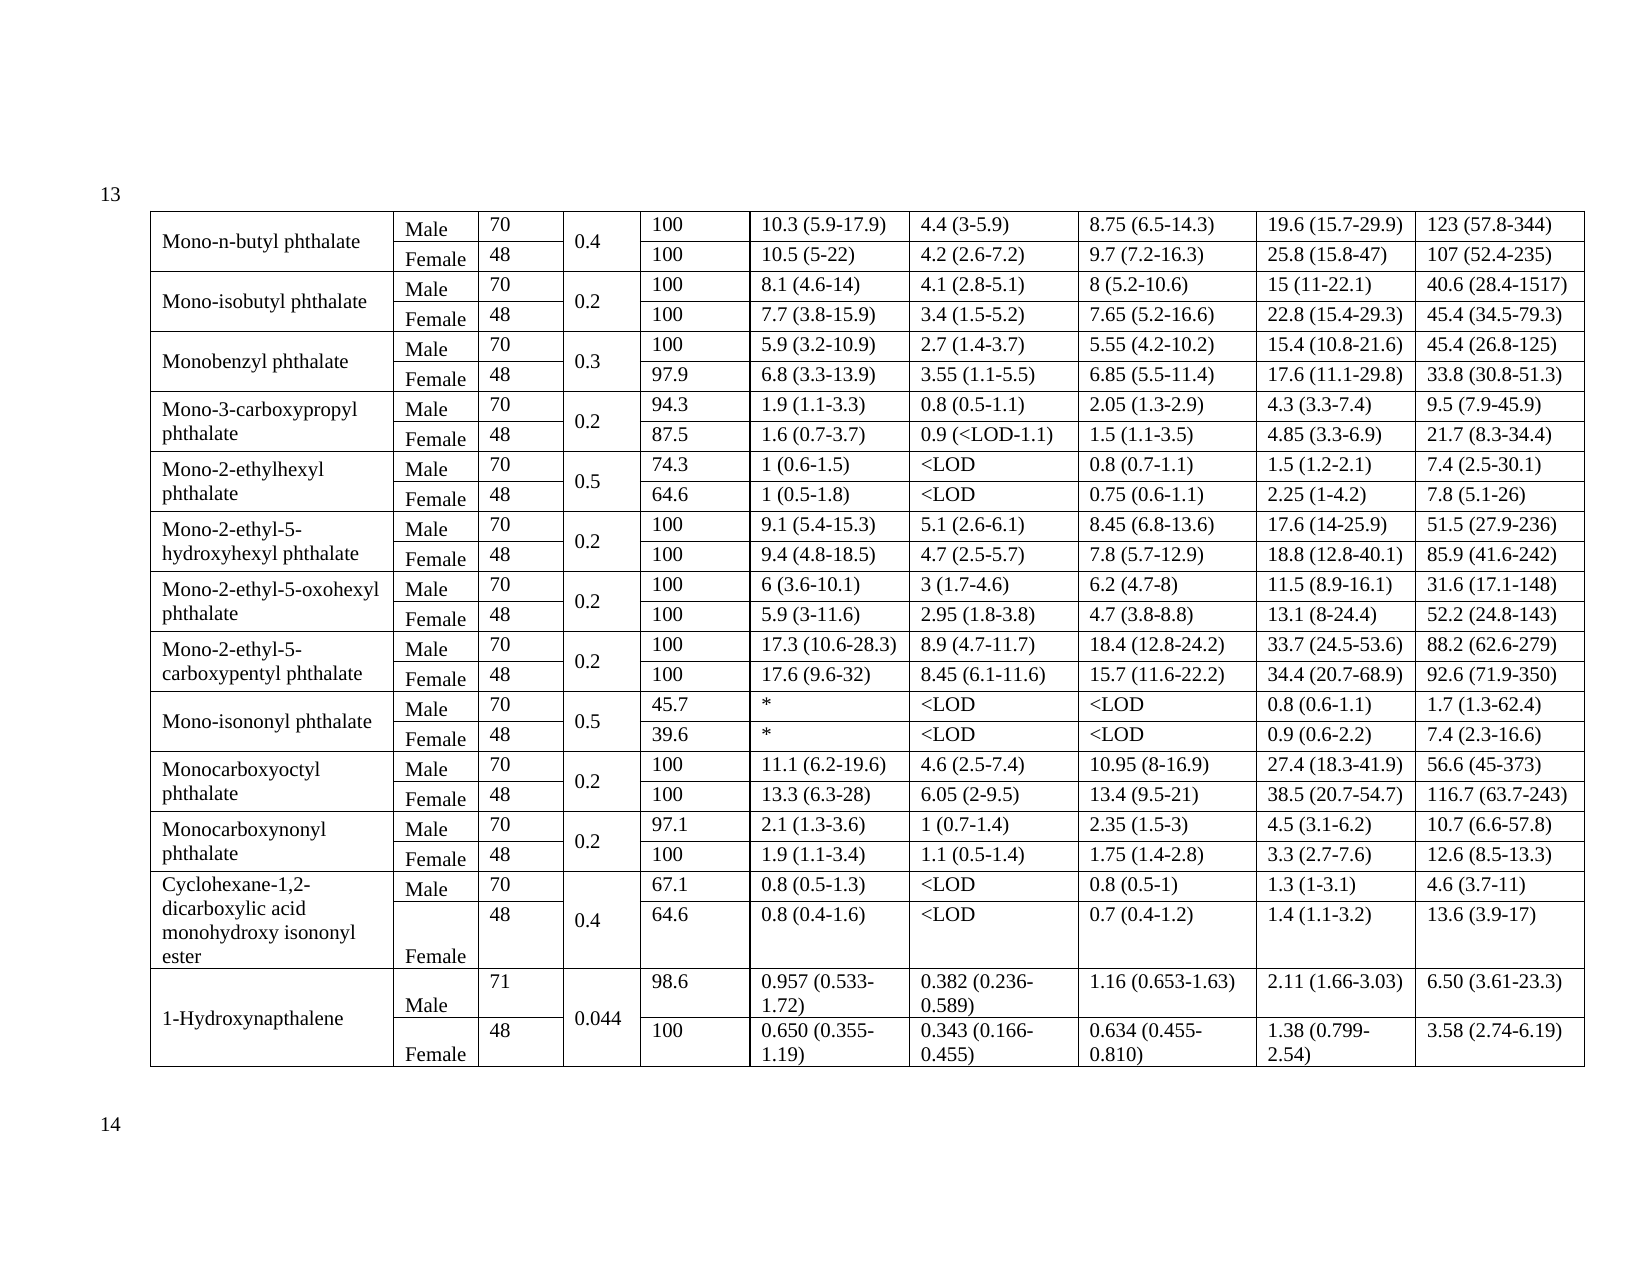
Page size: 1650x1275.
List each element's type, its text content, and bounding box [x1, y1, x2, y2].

table_cell Male [394, 212, 478, 241]
table_cell 17.6 (9.6-32) [751, 662, 909, 691]
table_cell Mono-2-ethylhexyl phthalate [151, 452, 393, 511]
table_cell 88.2 (62.6-279) [1416, 632, 1584, 661]
table_cell 70 [479, 692, 563, 721]
table_cell Mono-2-ethyl-5-hydroxyhexyl phthalate [151, 512, 393, 571]
table_cell 45.7 [641, 692, 749, 721]
table_cell 6.05 (2-9.5) [910, 782, 1078, 811]
table_cell 97.1 [641, 812, 749, 841]
table_cell 0.9 (0.6-2.2) [1257, 722, 1415, 751]
table_cell 74.3 [641, 452, 749, 481]
table_cell 0.2 [564, 572, 640, 631]
table_cell 100 [641, 272, 749, 301]
table_cell 2.11 (1.66-3.03) [1257, 969, 1415, 1017]
table_cell Male [394, 812, 478, 841]
table_cell Female [394, 302, 478, 331]
table_cell Female [394, 422, 478, 451]
table_cell 56.6 (45-373) [1416, 752, 1584, 781]
table_cell Female [394, 602, 478, 631]
table_cell 10.95 (8-16.9) [1079, 752, 1256, 781]
table_cell 48 [479, 1018, 563, 1066]
table_cell <LOD [910, 872, 1078, 901]
table_cell 0.634 (0.455-0.810) [1079, 1018, 1256, 1066]
table_cell 5.1 (2.6-6.1) [910, 512, 1078, 541]
table_cell 48 [479, 842, 563, 871]
table_cell 0.9 (<LOD-1.1) [910, 422, 1078, 451]
table_cell 0.2 [564, 272, 640, 331]
table_cell 7.8 (5.7-12.9) [1079, 542, 1256, 571]
table_cell 0.2 [564, 392, 640, 451]
table_cell 8.1 (4.6-14) [751, 272, 909, 301]
table_cell 4.1 (2.8-5.1) [910, 272, 1078, 301]
table_cell 8 (5.2-10.6) [1079, 272, 1256, 301]
table_cell 6.2 (4.7-8) [1079, 572, 1256, 601]
table_cell 67.1 [641, 872, 749, 901]
table_cell 1.75 (1.4-2.8) [1079, 842, 1256, 871]
table_cell Male [394, 969, 478, 1017]
table_cell 0.2 [564, 812, 640, 871]
table_cell 0.8 (0.5-1.3) [751, 872, 909, 901]
table_cell 9.4 (4.8-18.5) [751, 542, 909, 571]
table_cell 4.7 (2.5-5.7) [910, 542, 1078, 571]
table_cell 116.7 (63.7-243) [1416, 782, 1584, 811]
table_cell Female [394, 1018, 478, 1066]
table_cell 4.5 (3.1-6.2) [1257, 812, 1415, 841]
table_cell 33.7 (24.5-53.6) [1257, 632, 1415, 661]
table_cell 0.650 (0.355-1.19) [751, 1018, 909, 1066]
table_cell 0.044 [564, 969, 640, 1066]
table_cell 4.3 (3.3-7.4) [1257, 392, 1415, 421]
table_cell 100 [641, 662, 749, 691]
table_cell 8.45 (6.1-11.6) [910, 662, 1078, 691]
table_cell 12.6 (8.5-13.3) [1416, 842, 1584, 871]
table_cell 8.75 (6.5-14.3) [1079, 212, 1256, 241]
table_cell 6.50 (3.61-23.3) [1416, 969, 1584, 1017]
table_cell 7.4 (2.3-16.6) [1416, 722, 1584, 751]
table_cell 10.3 (5.9-17.9) [751, 212, 909, 241]
table_cell 13.3 (6.3-28) [751, 782, 909, 811]
table_cell 39.6 [641, 722, 749, 751]
table_cell 0.8 (0.4-1.6) [751, 902, 909, 968]
table_cell 70 [479, 632, 563, 661]
table_cell Cyclohexane-1,2-dicarboxylic acid monohydroxy isononyl ester [151, 872, 393, 968]
table_cell Male [394, 692, 478, 721]
table_cell 9.5 (7.9-45.9) [1416, 392, 1584, 421]
table_cell 70 [479, 872, 563, 901]
table_cell 40.6 (28.4-1517) [1416, 272, 1584, 301]
table_cell 64.6 [641, 902, 749, 968]
table_cell Female [394, 482, 478, 511]
table_cell 70 [479, 272, 563, 301]
table_cell Male [394, 512, 478, 541]
table_cell 0.4 [564, 212, 640, 271]
table_cell 48 [479, 722, 563, 751]
table_cell 1.9 (1.1-3.3) [751, 392, 909, 421]
table_cell 25.8 (15.8-47) [1257, 242, 1415, 271]
table_cell 70 [479, 512, 563, 541]
table_cell 100 [641, 212, 749, 241]
table_cell Male [394, 452, 478, 481]
table_cell * [751, 722, 909, 751]
table_cell 70 [479, 812, 563, 841]
table_cell Female [394, 842, 478, 871]
table_cell * [751, 692, 909, 721]
table_cell 48 [479, 542, 563, 571]
table_cell <LOD [910, 482, 1078, 511]
table_cell 100 [641, 512, 749, 541]
table_cell Mono-isononyl phthalate [151, 692, 393, 751]
table_cell 0.5 [564, 692, 640, 751]
table_cell 0.2 [564, 632, 640, 691]
table_cell 98.6 [641, 969, 749, 1017]
table_cell <LOD [910, 902, 1078, 968]
table_cell 1.1 (0.5-1.4) [910, 842, 1078, 871]
table_cell 0.8 (0.6-1.1) [1257, 692, 1415, 721]
table_cell 100 [641, 782, 749, 811]
table_cell 100 [641, 1018, 749, 1066]
table_cell 94.3 [641, 392, 749, 421]
table_cell 107 (52.4-235) [1416, 242, 1584, 271]
table_cell 45.4 (34.5-79.3) [1416, 302, 1584, 331]
table_cell Male [394, 632, 478, 661]
table_cell 0.8 (0.5-1) [1079, 872, 1256, 901]
table_cell 2.95 (1.8-3.8) [910, 602, 1078, 631]
table_cell 100 [641, 572, 749, 601]
table_cell 4.7 (3.8-8.8) [1079, 602, 1256, 631]
table_cell Female [394, 722, 478, 751]
table_cell 2.1 (1.3-3.6) [751, 812, 909, 841]
table_cell 38.5 (20.7-54.7) [1257, 782, 1415, 811]
table_cell 18.8 (12.8-40.1) [1257, 542, 1415, 571]
table_cell 15 (11-22.1) [1257, 272, 1415, 301]
table_cell 1 (0.5-1.8) [751, 482, 909, 511]
table_cell 0.5 [564, 452, 640, 511]
table_cell 2.7 (1.4-3.7) [910, 332, 1078, 361]
table_cell 4.4 (3-5.9) [910, 212, 1078, 241]
table_cell 17.3 (10.6-28.3) [751, 632, 909, 661]
table_cell 0.4 [564, 872, 640, 968]
table_cell 48 [479, 482, 563, 511]
table_cell 17.6 (11.1-29.8) [1257, 362, 1415, 391]
table_cell Male [394, 752, 478, 781]
table_cell 70 [479, 452, 563, 481]
table_cell 3.4 (1.5-5.2) [910, 302, 1078, 331]
table_cell 1.3 (1-3.1) [1257, 872, 1415, 901]
table_cell Male [394, 272, 478, 301]
table_cell 92.6 (71.9-350) [1416, 662, 1584, 691]
table_cell 64.6 [641, 482, 749, 511]
table_cell 45.4 (26.8-125) [1416, 332, 1584, 361]
table_cell 0.7 (0.4-1.2) [1079, 902, 1256, 968]
table_cell 1.38 (0.799-2.54) [1257, 1018, 1415, 1066]
table_cell 9.1 (5.4-15.3) [751, 512, 909, 541]
table_cell 70 [479, 572, 563, 601]
table_cell 3.58 (2.74-6.19) [1416, 1018, 1584, 1066]
table_cell 71 [479, 969, 563, 1017]
table_cell Monocarboxyoctyl phthalate [151, 752, 393, 811]
table_cell 70 [479, 392, 563, 421]
table_cell Mono-3-carboxypropyl phthalate [151, 392, 393, 451]
table_cell 1.4 (1.1-3.2) [1257, 902, 1415, 968]
table_cell 21.7 (8.3-34.4) [1416, 422, 1584, 451]
table_cell 13.4 (9.5-21) [1079, 782, 1256, 811]
table_cell 100 [641, 752, 749, 781]
table_cell 48 [479, 242, 563, 271]
table_cell 100 [641, 302, 749, 331]
table_cell <LOD [910, 692, 1078, 721]
table_cell 48 [479, 362, 563, 391]
table_cell 5.9 (3-11.6) [751, 602, 909, 631]
table_cell Monocarboxynonyl phthalate [151, 812, 393, 871]
table_cell 34.4 (20.7-68.9) [1257, 662, 1415, 691]
table_cell 0.382 (0.236-0.589) [910, 969, 1078, 1017]
table_cell 48 [479, 422, 563, 451]
table_cell 3.3 (2.7-7.6) [1257, 842, 1415, 871]
table_cell 4.2 (2.6-7.2) [910, 242, 1078, 271]
table_cell 1-Hydroxynapthalene [151, 969, 393, 1066]
table_cell 11.5 (8.9-16.1) [1257, 572, 1415, 601]
table_cell 100 [641, 632, 749, 661]
table_cell Male [394, 392, 478, 421]
table_cell Female [394, 242, 478, 271]
table_cell 33.8 (30.8-51.3) [1416, 362, 1584, 391]
table_cell 0.8 (0.7-1.1) [1079, 452, 1256, 481]
table_cell <LOD [910, 722, 1078, 751]
table_cell 22.8 (15.4-29.3) [1257, 302, 1415, 331]
table_cell 2.25 (1-4.2) [1257, 482, 1415, 511]
table_cell 52.2 (24.8-143) [1416, 602, 1584, 631]
table_cell 3 (1.7-4.6) [910, 572, 1078, 601]
table_cell 15.4 (10.8-21.6) [1257, 332, 1415, 361]
table_cell 1.7 (1.3-62.4) [1416, 692, 1584, 721]
table_cell 19.6 (15.7-29.9) [1257, 212, 1415, 241]
table_cell 48 [479, 302, 563, 331]
table_cell 0.957 (0.533-1.72) [751, 969, 909, 1017]
table_cell 0.3 [564, 332, 640, 391]
table_cell <LOD [910, 452, 1078, 481]
table_cell 8.9 (4.7-11.7) [910, 632, 1078, 661]
table_cell Mono-isobutyl phthalate [151, 272, 393, 331]
table_cell 7.65 (5.2-16.6) [1079, 302, 1256, 331]
table_cell Female [394, 542, 478, 571]
table_cell 15.7 (11.6-22.2) [1079, 662, 1256, 691]
table_cell 70 [479, 212, 563, 241]
table_cell 10.5 (5-22) [751, 242, 909, 271]
table_cell 1.16 (0.653-1.63) [1079, 969, 1256, 1017]
table_cell 70 [479, 332, 563, 361]
table_cell 2.05 (1.3-2.9) [1079, 392, 1256, 421]
table_cell 100 [641, 842, 749, 871]
table_cell 6.85 (5.5-11.4) [1079, 362, 1256, 391]
table_cell 7.8 (5.1-26) [1416, 482, 1584, 511]
table_cell Mono-n-butyl phthalate [151, 212, 393, 271]
table_cell 4.6 (2.5-7.4) [910, 752, 1078, 781]
table_cell 17.6 (14-25.9) [1257, 512, 1415, 541]
table_cell 100 [641, 542, 749, 571]
table_cell 87.5 [641, 422, 749, 451]
table_cell 100 [641, 242, 749, 271]
table_cell 4.6 (3.7-11) [1416, 872, 1584, 901]
table_cell 11.1 (6.2-19.6) [751, 752, 909, 781]
table_cell 97.9 [641, 362, 749, 391]
table_cell 7.7 (3.8-15.9) [751, 302, 909, 331]
table_cell 48 [479, 782, 563, 811]
table_cell 0.75 (0.6-1.1) [1079, 482, 1256, 511]
table_cell 0.8 (0.5-1.1) [910, 392, 1078, 421]
table_cell 4.85 (3.3-6.9) [1257, 422, 1415, 451]
table_cell 3.55 (1.1-5.5) [910, 362, 1078, 391]
table_cell 1 (0.6-1.5) [751, 452, 909, 481]
table_cell 48 [479, 602, 563, 631]
table_cell 13.1 (8-24.4) [1257, 602, 1415, 631]
table_cell 0.2 [564, 752, 640, 811]
table_cell 27.4 (18.3-41.9) [1257, 752, 1415, 781]
table_cell Monobenzyl phthalate [151, 332, 393, 391]
table_cell 9.7 (7.2-16.3) [1079, 242, 1256, 271]
table_cell 1.6 (0.7-3.7) [751, 422, 909, 451]
table_cell 1.5 (1.1-3.5) [1079, 422, 1256, 451]
table_cell 10.7 (6.6-57.8) [1416, 812, 1584, 841]
table_cell 5.9 (3.2-10.9) [751, 332, 909, 361]
table_cell 0.2 [564, 512, 640, 571]
table_cell 1.9 (1.1-3.4) [751, 842, 909, 871]
table_cell 18.4 (12.8-24.2) [1079, 632, 1256, 661]
table_cell Male [394, 572, 478, 601]
table_cell 48 [479, 902, 563, 968]
table_cell 70 [479, 752, 563, 781]
table_cell <LOD [1079, 722, 1256, 751]
table_cell 100 [641, 602, 749, 631]
table_cell 85.9 (41.6-242) [1416, 542, 1584, 571]
table_cell 48 [479, 662, 563, 691]
table_cell 123 (57.8-344) [1416, 212, 1584, 241]
table_cell Male [394, 872, 478, 901]
table_cell 1.5 (1.2-2.1) [1257, 452, 1415, 481]
table_cell 0.343 (0.166-0.455) [910, 1018, 1078, 1066]
table_cell 6 (3.6-10.1) [751, 572, 909, 601]
table_cell 13.6 (3.9-17) [1416, 902, 1584, 968]
table_cell 2.35 (1.5-3) [1079, 812, 1256, 841]
table_cell Female [394, 902, 478, 968]
table_cell 31.6 (17.1-148) [1416, 572, 1584, 601]
table_cell 7.4 (2.5-30.1) [1416, 452, 1584, 481]
table_cell 6.8 (3.3-13.9) [751, 362, 909, 391]
table_cell Female [394, 362, 478, 391]
table_cell <LOD [1079, 692, 1256, 721]
table_cell Female [394, 782, 478, 811]
table_cell 5.55 (4.2-10.2) [1079, 332, 1256, 361]
table_cell Male [394, 332, 478, 361]
table_cell Mono-2-ethyl-5-carboxypentyl phthalate [151, 632, 393, 691]
table_cell Female [394, 662, 478, 691]
table_cell 1 (0.7-1.4) [910, 812, 1078, 841]
table_cell 8.45 (6.8-13.6) [1079, 512, 1256, 541]
table_cell Mono-2-ethyl-5-oxohexyl phthalate [151, 572, 393, 631]
table_cell 100 [641, 332, 749, 361]
table_cell 51.5 (27.9-236) [1416, 512, 1584, 541]
